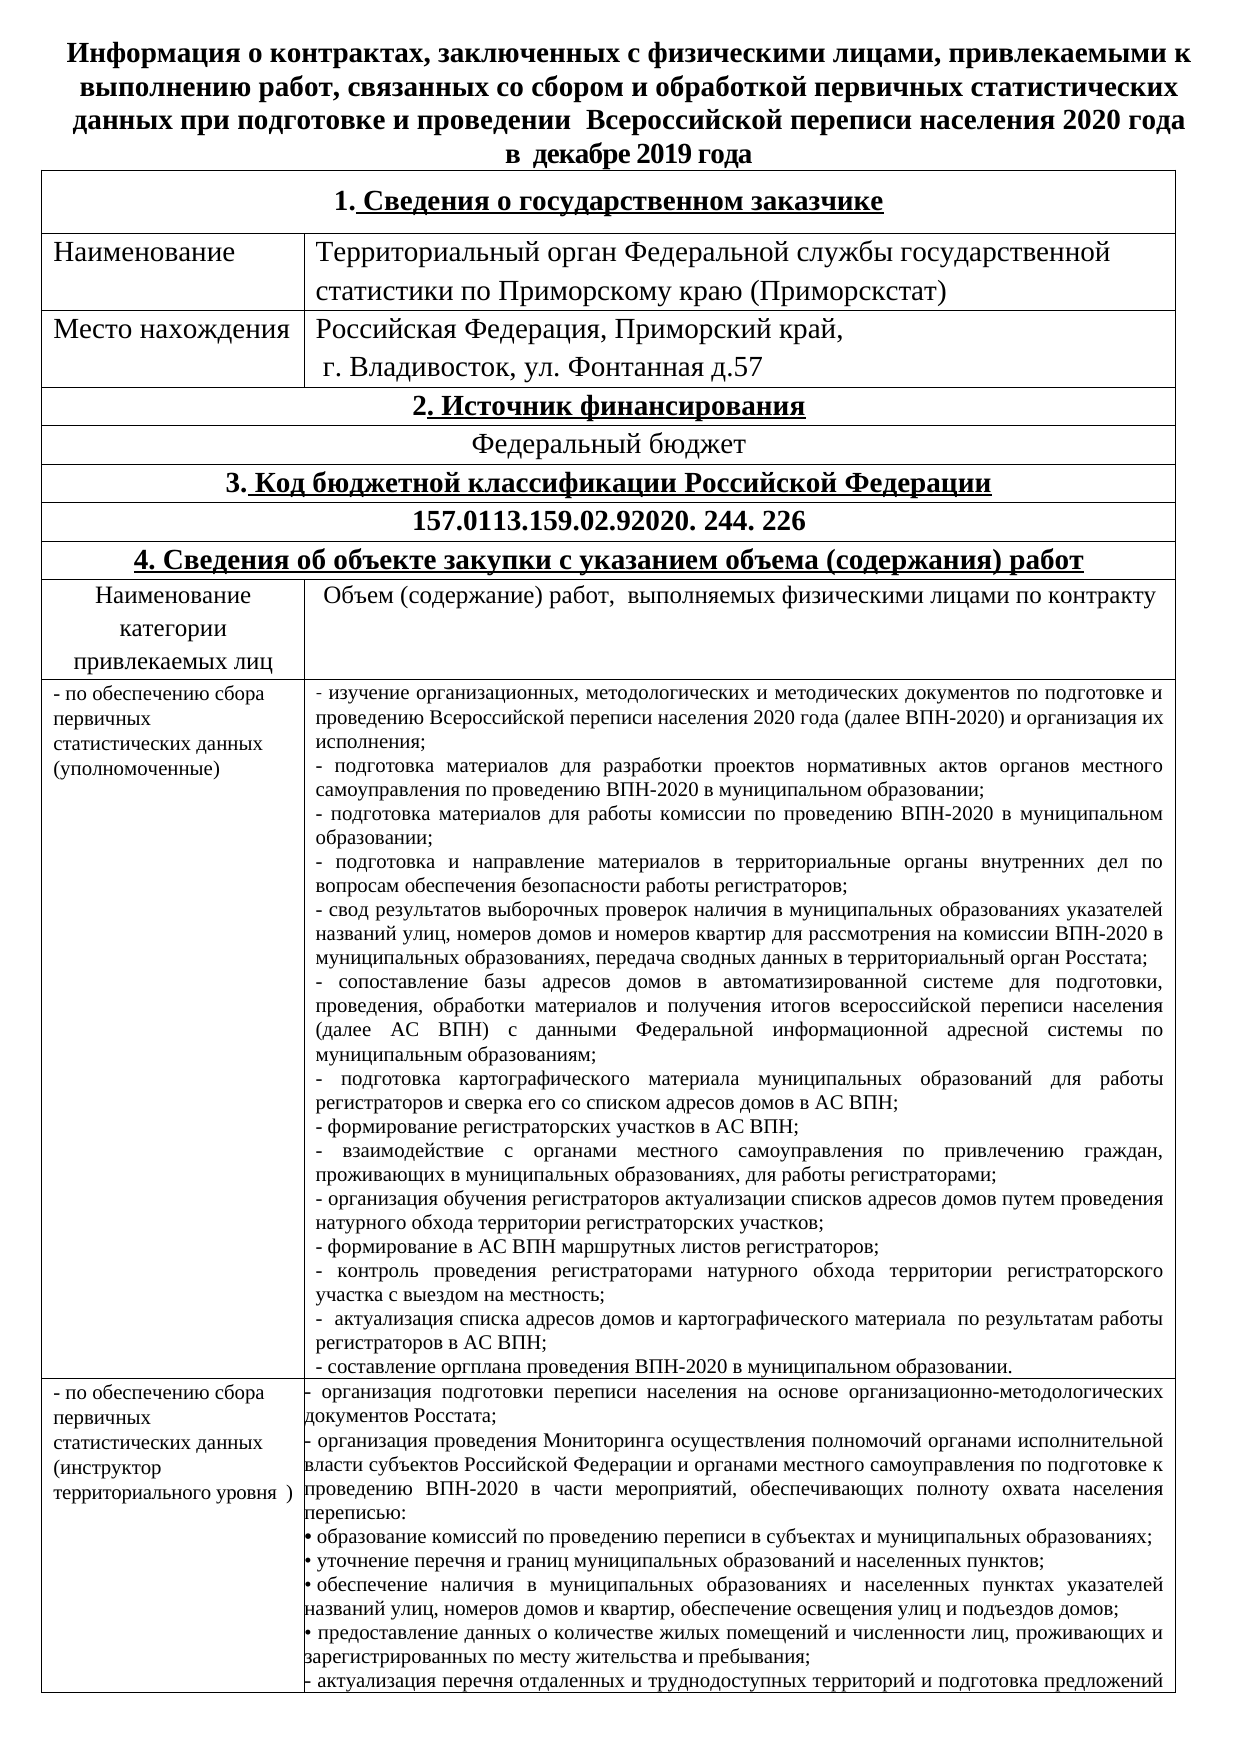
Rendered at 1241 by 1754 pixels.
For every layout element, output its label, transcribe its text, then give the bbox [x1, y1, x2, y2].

table_cell Российская Федерация, Приморский край, г. Владивосток, ул. Фонтанная д.57 [305, 311, 1175, 387]
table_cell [305, 1379, 1175, 1692]
text в декабре 2019 года [53, 136, 1205, 169]
text Информация о контрактах, заключенных с физическими лицами, привлекаемыми к выполнению работ, связанных со сбором и обработкой первичных статистических данных при подготовке и проведении Всероссийской переписи населения 2020 года [53, 35, 1205, 136]
table_cell 157.0113.159.02.92020. 244. 226 [42, 503, 1175, 541]
table_header 1. Сведения о государственном заказчике [42, 171, 1175, 233]
table_cell Федеральный бюджет [42, 426, 1175, 464]
table_cell Наименование категории привлекаемых лиц [42, 580, 304, 679]
table_cell Объем (содержание) работ, выполняемых физическими лицами по контракту [305, 580, 1175, 679]
table_cell Наименование [42, 234, 304, 310]
table_cell Территориальный орган Федеральной службы государственной статистики по Приморскому краю (Приморскстат) [305, 234, 1175, 310]
table_cell 4. Сведения об объекте закупки с указанием объема (содержания) работ [42, 542, 1175, 579]
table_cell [42, 1379, 304, 1692]
table_cell 3. Код бюджетной классификации Российской Федерации [42, 465, 1175, 502]
table_cell - изучение организационных, методологических и методических документов по подготовке и проведению Всероссийской переписи населения 2020 года (далее ВПН-2020) и организация их исполнения; - подготовка материалов для разработки проектов нормативных актов органов местного самоуправления по проведению ВПН-2020 в муниципальном образовании; - подготовка материалов для работы комиссии по проведению ВПН-2020 в муниципальном образовании; - подготовка и направление материалов в территориальные органы внутренних дел по вопросам обеспечения безопасности работы регистраторов; - свод результатов выборочных проверок наличия в муниципальных образованиях указателей названий улиц, номеров домов и номеров квартир для рассмотрения на комиссии ВПН-2020 в муниципальных образованиях, передача сводных данных в территориальный орган Росстата; - сопоставление базы адресов домов в автоматизированной системе для подготовки, проведения, обработки материалов и получения итогов всероссийской переписи населения (далее АС ВПН) с данными Федеральной информационной адресной системы по муниципальным образованиям; - подготовка картографического материала муниципальных образований для работы регистраторов и сверка его со списком адресов домов в АС ВПН; - формирование регистраторских участков в АС ВПН; - взаимодействие с органами местного самоуправления по привлечению граждан, проживающих в муниципальных образованиях, для работы регистраторами; - организация обучения регистраторов актуализации списков адресов домов путем проведения натурного обхода территории регистраторских участков; - формирование в АС ВПН маршрутных листов регистраторов; - контроль проведения регистраторами натурного обхода территории регистраторского участка с выездом на местность; - актуализация списка адресов домов и картографического материала по результатам работы регистраторов в АС ВПН; - составление оргплана проведения ВПН-2020 в муниципальном образовании. [305, 680, 1175, 1378]
table_cell Место нахождения [42, 311, 304, 387]
table_cell 2. Источник финансирования [42, 388, 1175, 425]
table_cell - по обеспечению сбора первичных статистических данных (уполномоченные) [42, 680, 304, 1378]
